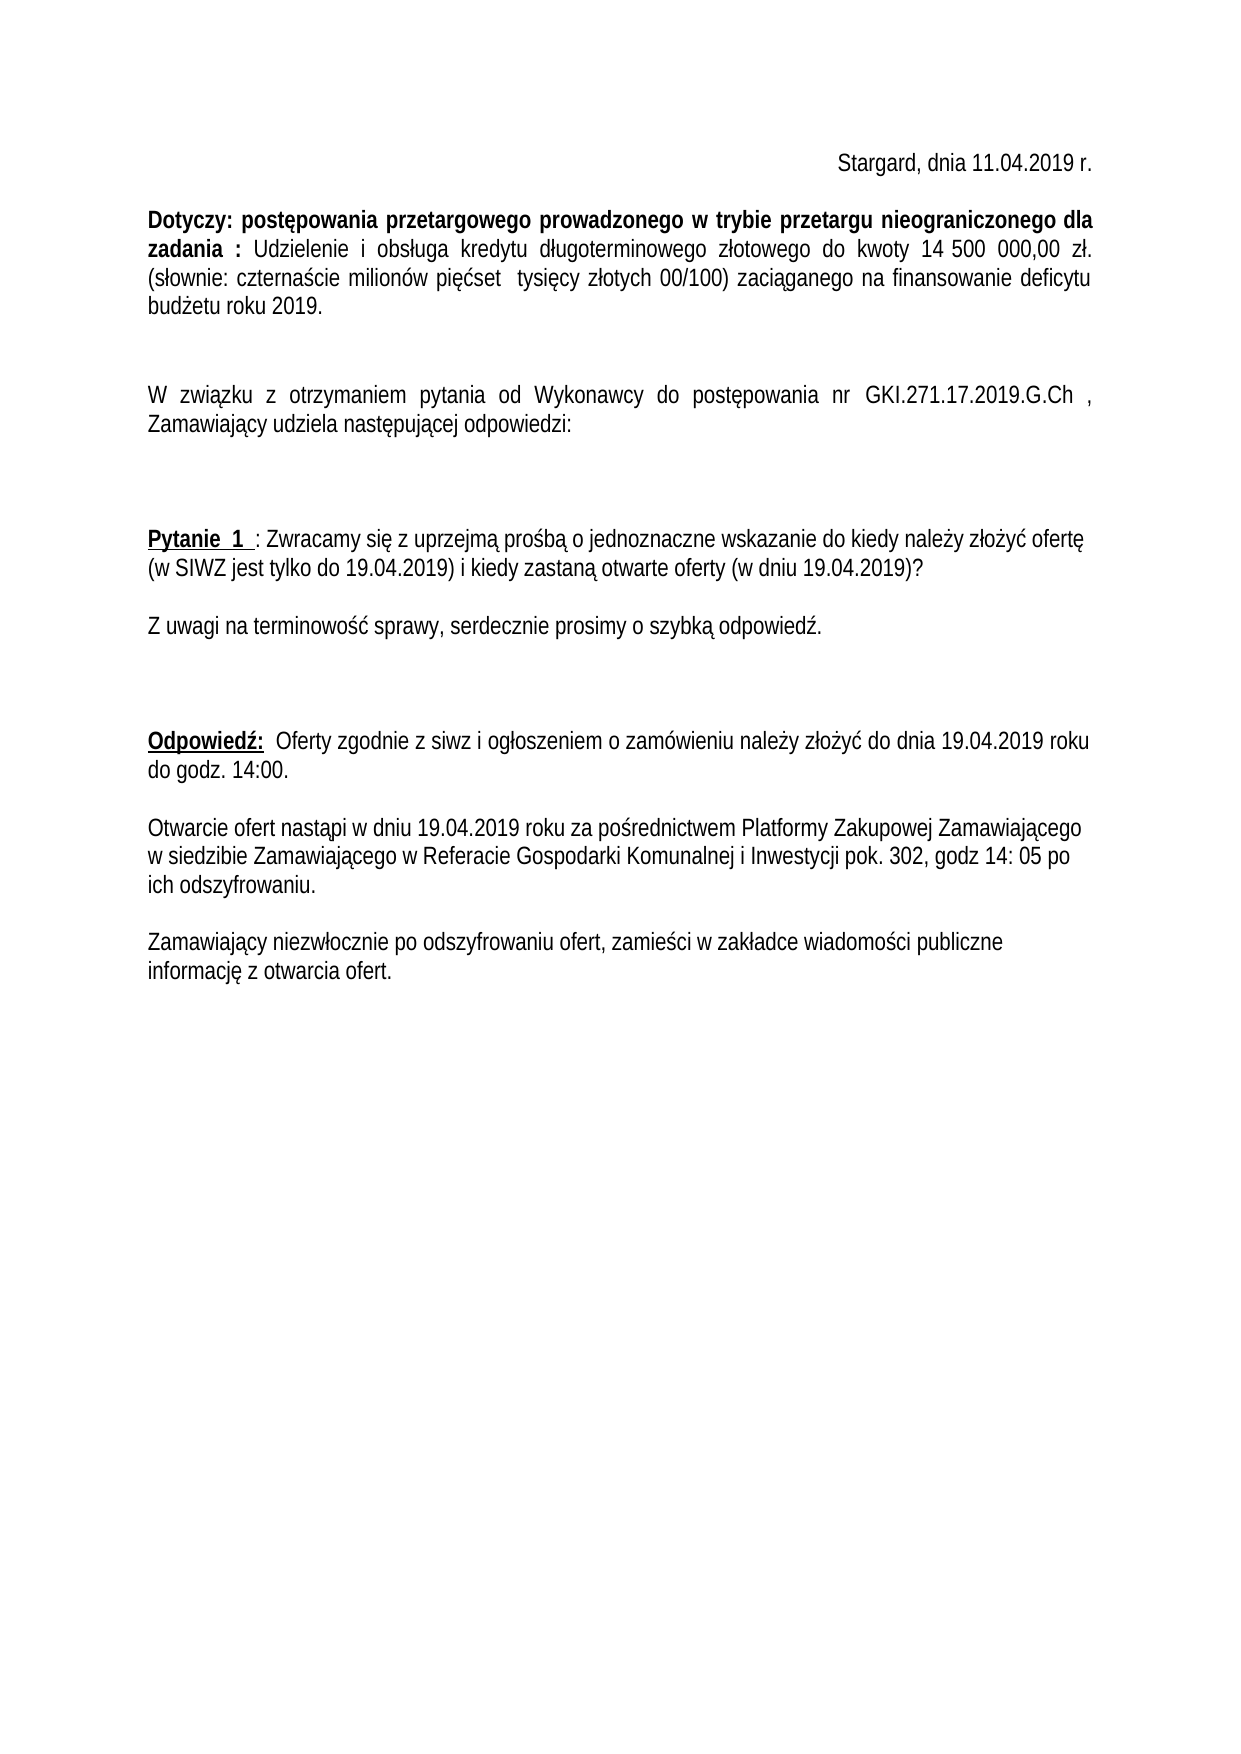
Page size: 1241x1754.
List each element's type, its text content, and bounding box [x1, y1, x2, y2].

text Z uwagi na terminowość sprawy, serdecznie prosimy o szybką odpowiedź. [148, 611, 1093, 639]
text W związku z otrzymaniem pytania od Wykonawcy do postępowania nr GKI.271.17.2019.G.Ch , Zamawiający udziela następującej odpowiedzi: [148, 380, 1093, 438]
text Odpowiedź: Oferty zgodnie z siwz i ogłoszeniem o zamówieniu należy złożyć do dnia 19.04.2019 roku do godz. 14:00. [148, 726, 1093, 783]
text Pytanie 1 : Zwracamy się z uprzejmą prośbą o jednoznaczne wskazanie do kiedy należy złożyć ofertę (w SIWZ jest tylko do 19.04.2019) i kiedy zastaną otwarte oferty (w dniu 19.04.2019)? [148, 524, 1093, 581]
text Dotyczy: postępowania przetargowego prowadzonego w trybie przetargu nieograniczonego dla zadania : Udzielenie i obsługa kredytu długoterminowego złotowego do kwoty 14 500 000,00 zł. (słownie: czternaście milionów pięćset tysięcy złotych 00/100) zaciąganego na finansowanie deficytu budżetu roku 2019. [148, 205, 1093, 320]
text Stargard, dnia 11.04.2019 r. [148, 148, 1093, 176]
text Otwarcie ofert nastąpi w dniu 19.04.2019 roku za pośrednictwem Platformy Zakupowej Zamawiającego w siedzibie Zamawiającego w Referacie Gospodarki Komunalnej i Inwestycji pok. 302, godz 14: 05 po ich odszyfrowaniu. [148, 813, 1093, 899]
text Zamawiający niezwłocznie po odszyfrowaniu ofert, zamieści w zakładce wiadomości publiczne informację z otwarcia ofert. [148, 927, 1093, 984]
